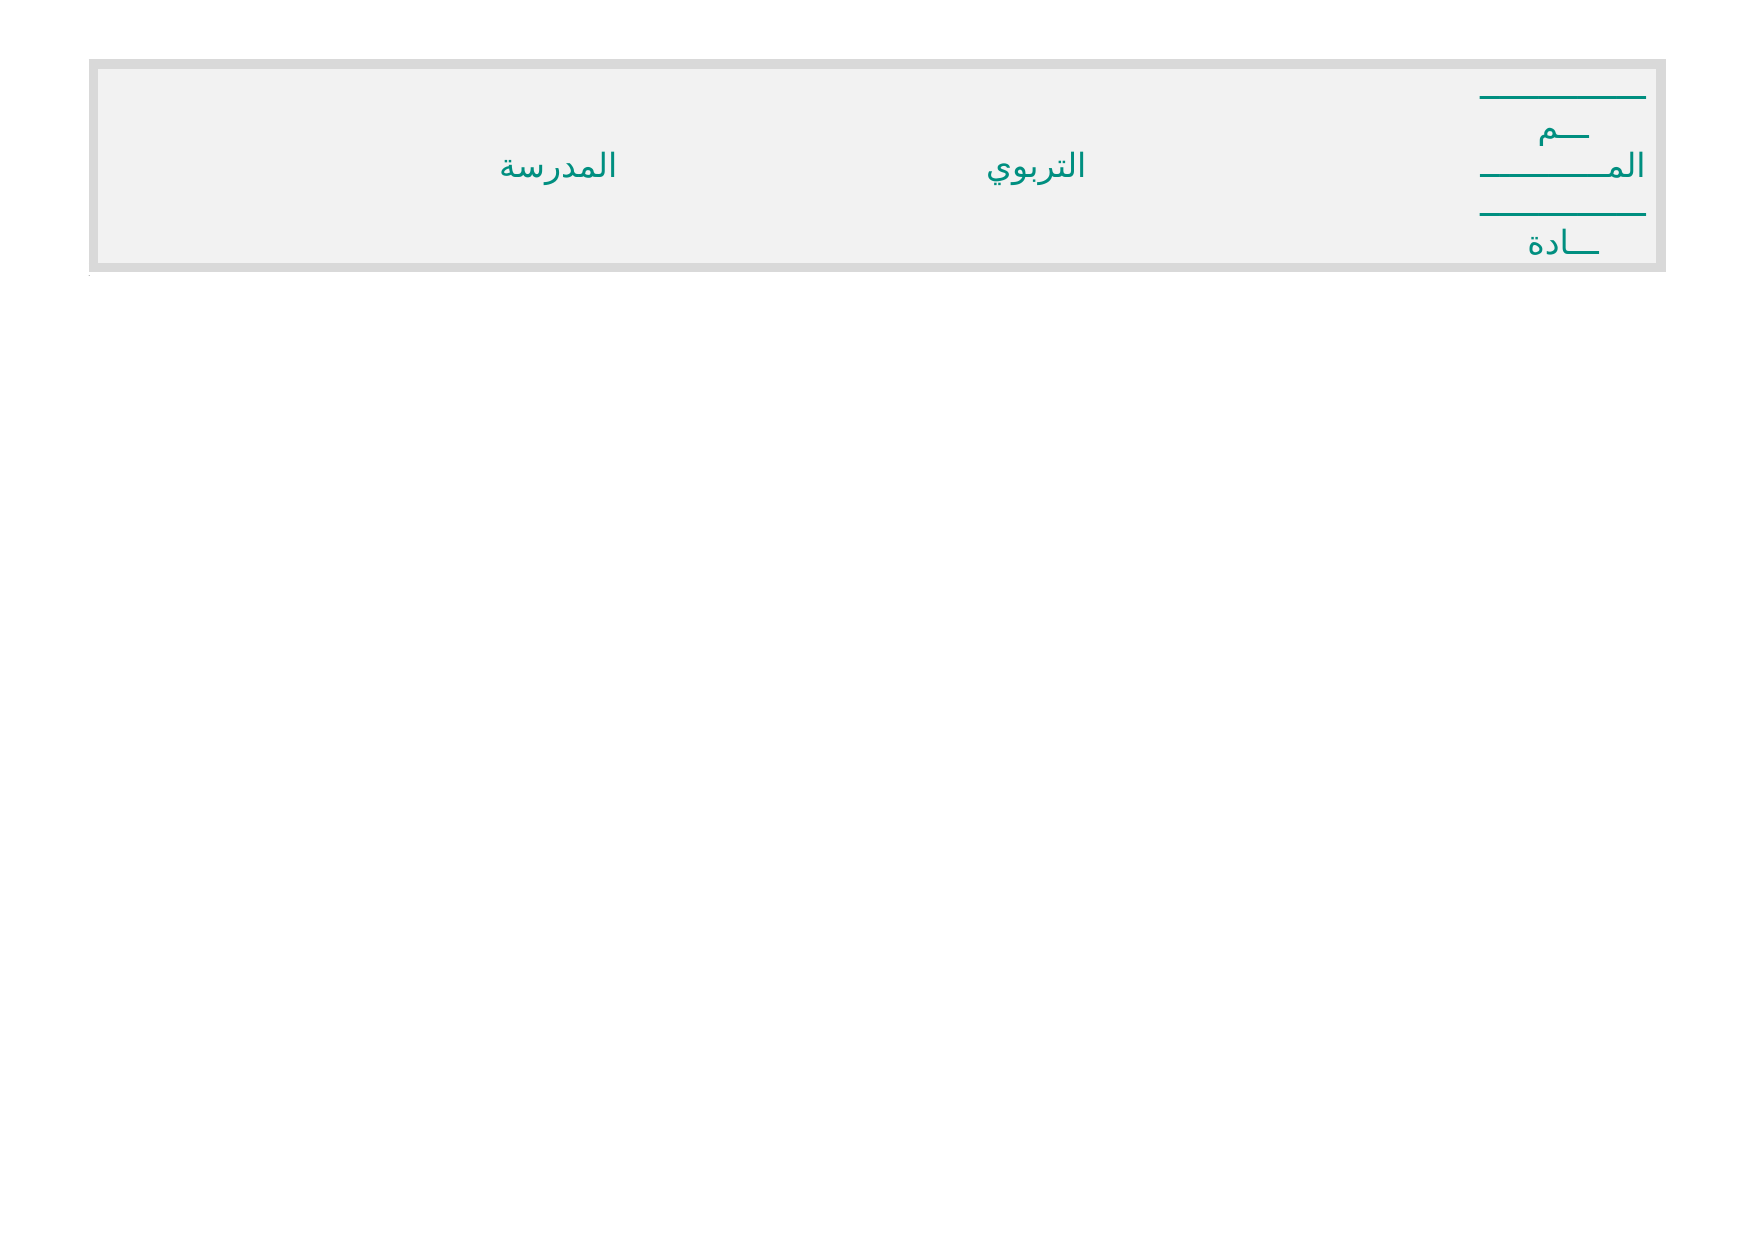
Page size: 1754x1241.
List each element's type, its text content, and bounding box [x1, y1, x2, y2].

table_header [655, 69, 934, 263]
table_header [1138, 69, 1466, 263]
table_header [98, 69, 461, 263]
table_header مدير المدرسة [461, 69, 655, 263]
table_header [1466, 69, 1656, 263]
table_header المشرف التربوي [934, 69, 1138, 263]
